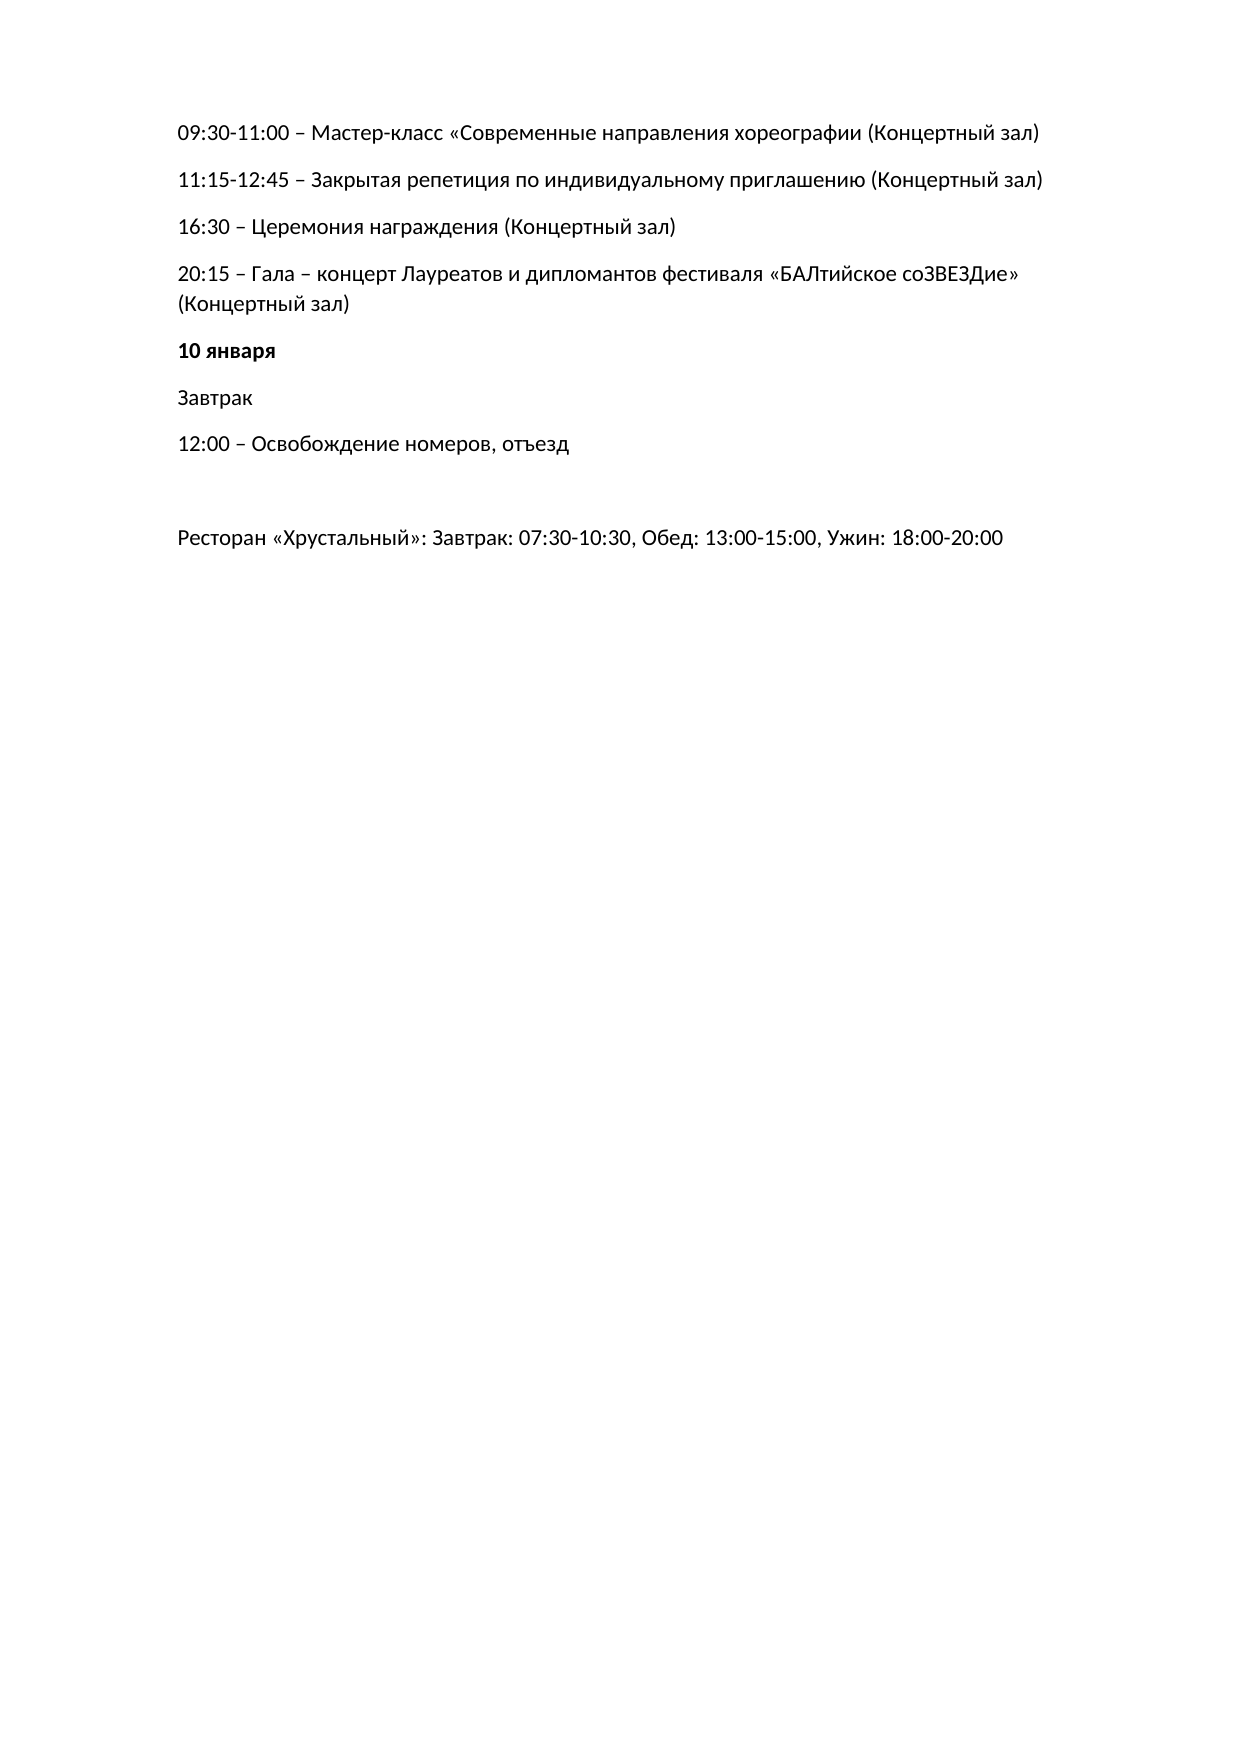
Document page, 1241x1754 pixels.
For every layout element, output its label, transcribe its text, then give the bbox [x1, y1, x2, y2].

text 10 января [177, 336, 1152, 364]
text Завтрак [177, 383, 1152, 411]
text 16:30 – Церемония награждения (Концертный зал) [177, 212, 1152, 240]
text 20:15 – Гала – концерт Лауреатов и дипломантов фестиваля «БАЛтийское соЗВЕЗДие» (Концертный зал) [177, 259, 1152, 317]
text 11:15-12:45 – Закрытая репетиция по индивидуальному приглашению (Концертный зал) [177, 165, 1152, 193]
text 12:00 – Освобождение номеров, отъезд [177, 429, 1152, 458]
text 09:30-11:00 – Мастер-класс «Современные направления хореографии (Концертный зал) [177, 118, 1152, 146]
text Ресторан «Хрустальный»: Завтрак: 07:30-10:30, Обед: 13:00-15:00, Ужин: 18:00-20:00 [177, 523, 1152, 551]
